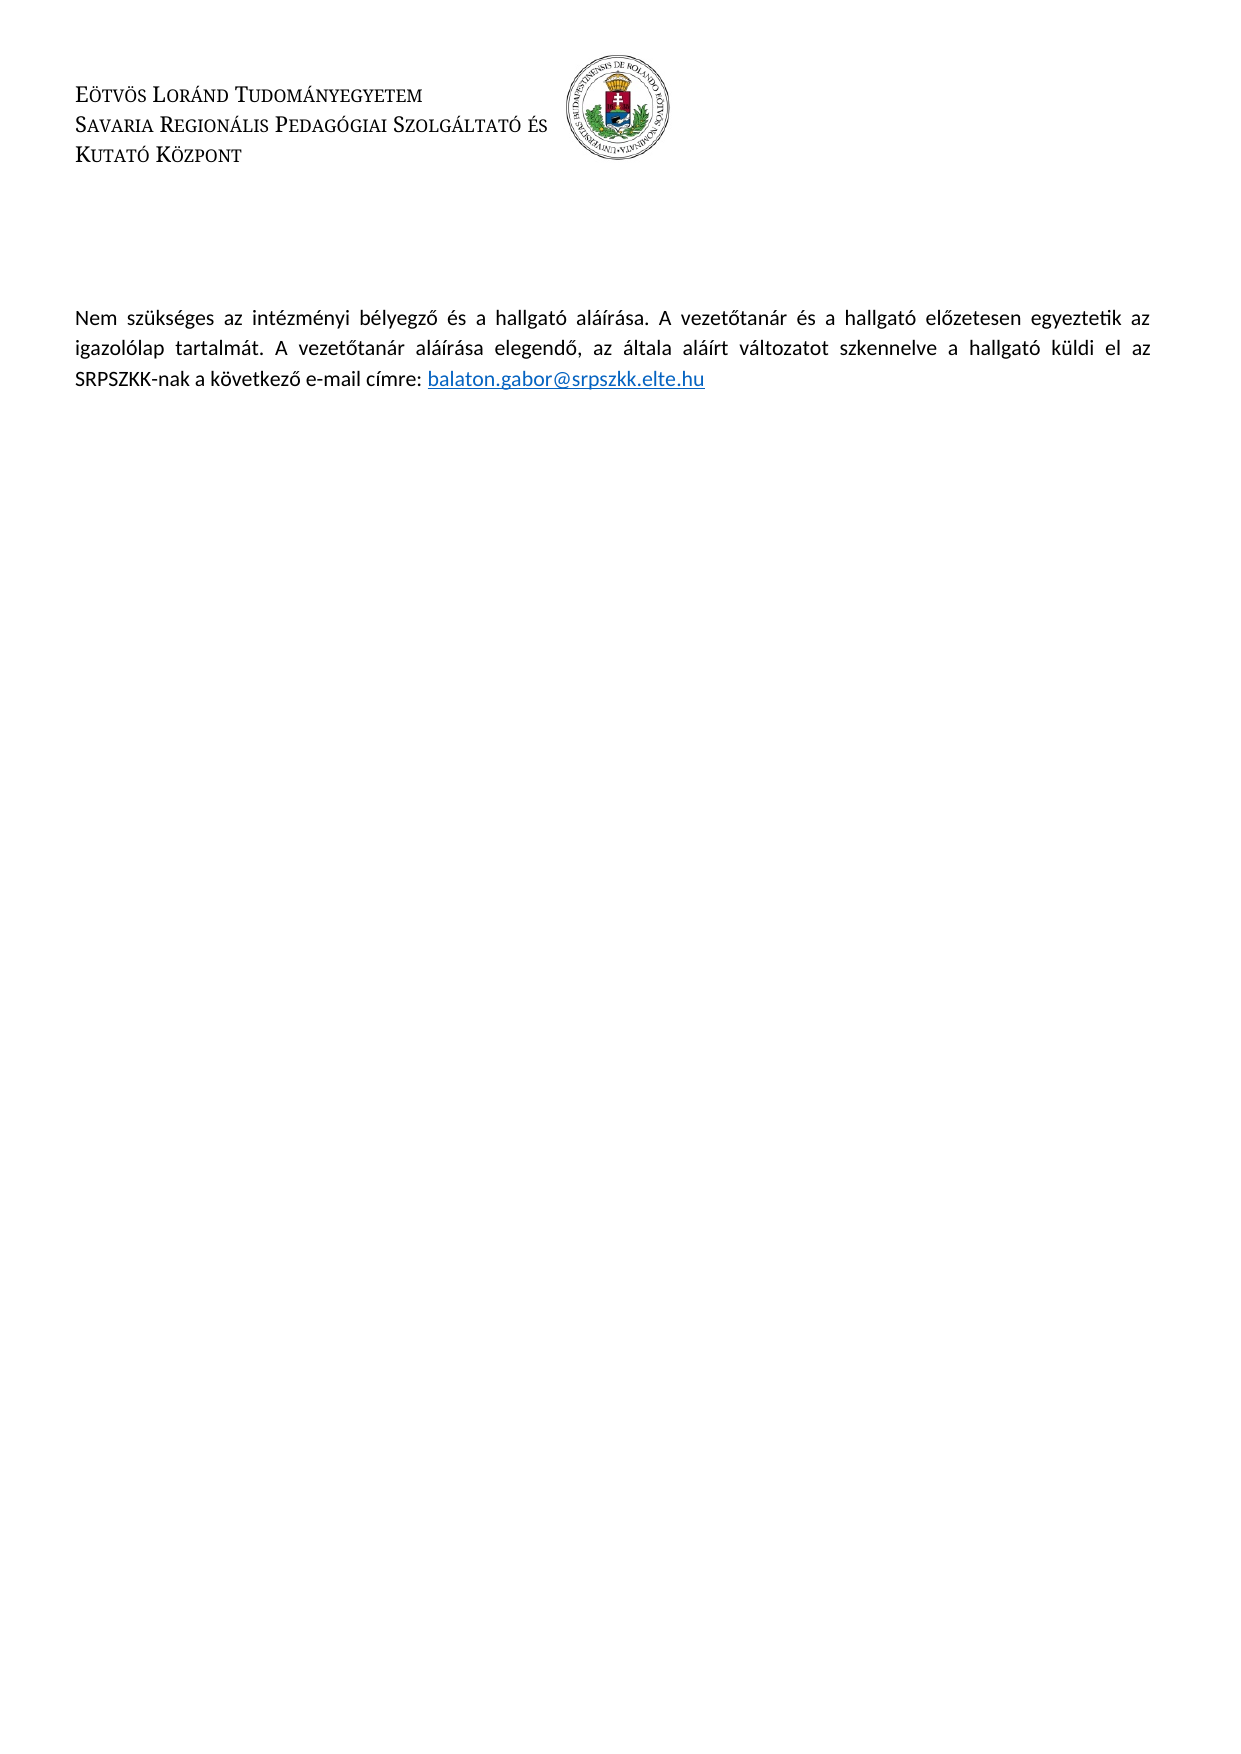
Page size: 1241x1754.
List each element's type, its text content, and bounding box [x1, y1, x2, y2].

picture [562, 52, 673, 163]
text Nem szükséges az intézményi bélyegző és a hallgató aláírása. A vezetőtanár és a hallgató előzetesen egyeztetik az igazolólap tartalmát. A vezetőtanár aláírása elegendő, az általa aláírt változatot szkennelve a hallgató küldi el az SRPSZKK-nak a következő e-mail címre: balaton.gabor@srpszkk.elte.hu [75, 304, 1152, 392]
